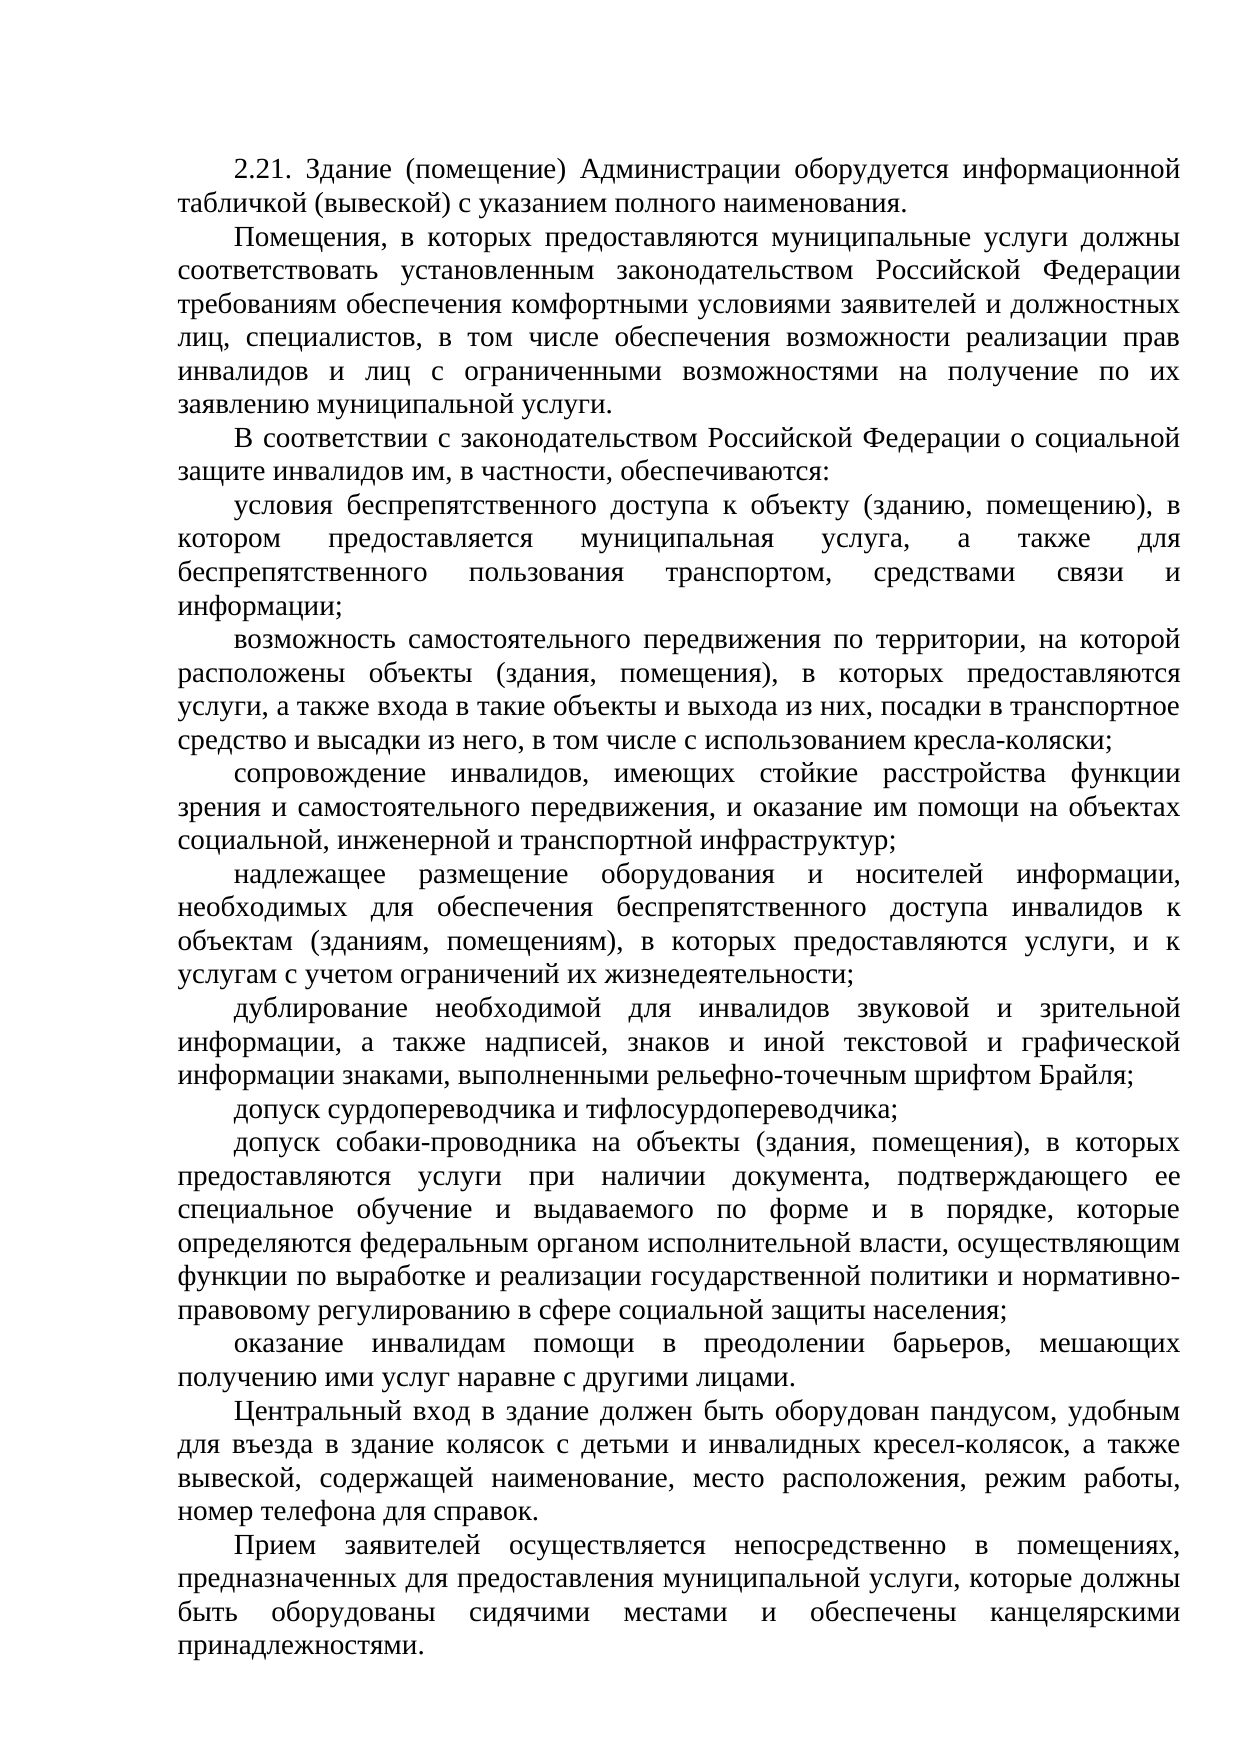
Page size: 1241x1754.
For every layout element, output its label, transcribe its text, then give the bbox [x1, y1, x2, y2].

text сопровождение инвалидов, имеющих стойкие расстройства функции зрения и самостоятельного передвижения, и оказание им помощи на объектах социальной, инженерной и транспортной инфраструктур; [177, 755, 1181, 856]
text допуск собаки-проводника на объекты (здания, помещения), в которых предоставляются услуги при наличии документа, подтверждающего ее специальное обучение и выдаваемого по форме и в порядке, которые определяются федеральным органом исполнительной власти, осуществляющим функции по выработке и реализации государственной политики и нормативно-правовому регулированию в сфере социальной защиты населения; [177, 1124, 1181, 1326]
text дублирование необходимой для инвалидов звуковой и зрительной информации, а также надписей, знаков и иной текстовой и графической информации знаками, выполненными рельефно-точечным шрифтом Брайля; [177, 990, 1181, 1091]
text Центральный вход в здание должен быть оборудован пандусом, удобным для въезда в здание колясок с детьми и инвалидных кресел-колясок, а также вывеской, содержащей наименование, место расположения, режим работы, номер телефона для справок. [177, 1393, 1181, 1527]
text надлежащее размещение оборудования и носителей информации, необходимых для обеспечения беспрепятственного доступа инвалидов к объектам (зданиям, помещениям), в которых предоставляются услуги, и к услугам с учетом ограничений их жизнедеятельности; [177, 856, 1181, 990]
text Помещения, в которых предоставляются муниципальные услуги должны соответствовать установленным законодательством Российской Федерации требованиям обеспечения комфортными условиями заявителей и должностных лиц, специалистов, в том числе обеспечения возможности реализации прав инвалидов и лиц с ограниченными возможностями на получение по их заявлению муниципальной услуги. [177, 219, 1181, 420]
text допуск сурдопереводчика и тифлосурдопереводчика; [177, 1091, 1181, 1124]
text оказание инвалидам помощи в преодолении барьеров, мешающих получению ими услуг наравне с другими лицами. [177, 1326, 1181, 1393]
text 2.21. Здание (помещение) Администрации оборудуется информационной табличкой (вывеской) с указанием полного наименования. [177, 152, 1181, 219]
text возможность самостоятельного передвижения по территории, на которой расположены объекты (здания, помещения), в которых предоставляются услуги, а также входа в такие объекты и выхода из них, посадки в транспортное средство и высадки из него, в том числе с использованием кресла-коляски; [177, 621, 1181, 755]
text В соответствии с законодательством Российской Федерации о социальной защите инвалидов им, в частности, обеспечиваются: [177, 420, 1181, 487]
text условия беспрепятственного доступа к объекту (зданию, помещению), в котором предоставляется муниципальная услуга, а также для беспрепятственного пользования транспортом, средствами связи и информации; [177, 487, 1181, 621]
text Прием заявителей осуществляется непосредственно в помещениях, предназначенных для предоставления муниципальной услуги, которые должны быть оборудованы сидячими местами и обеспечены канцелярскими принадлежностями. [177, 1527, 1181, 1661]
